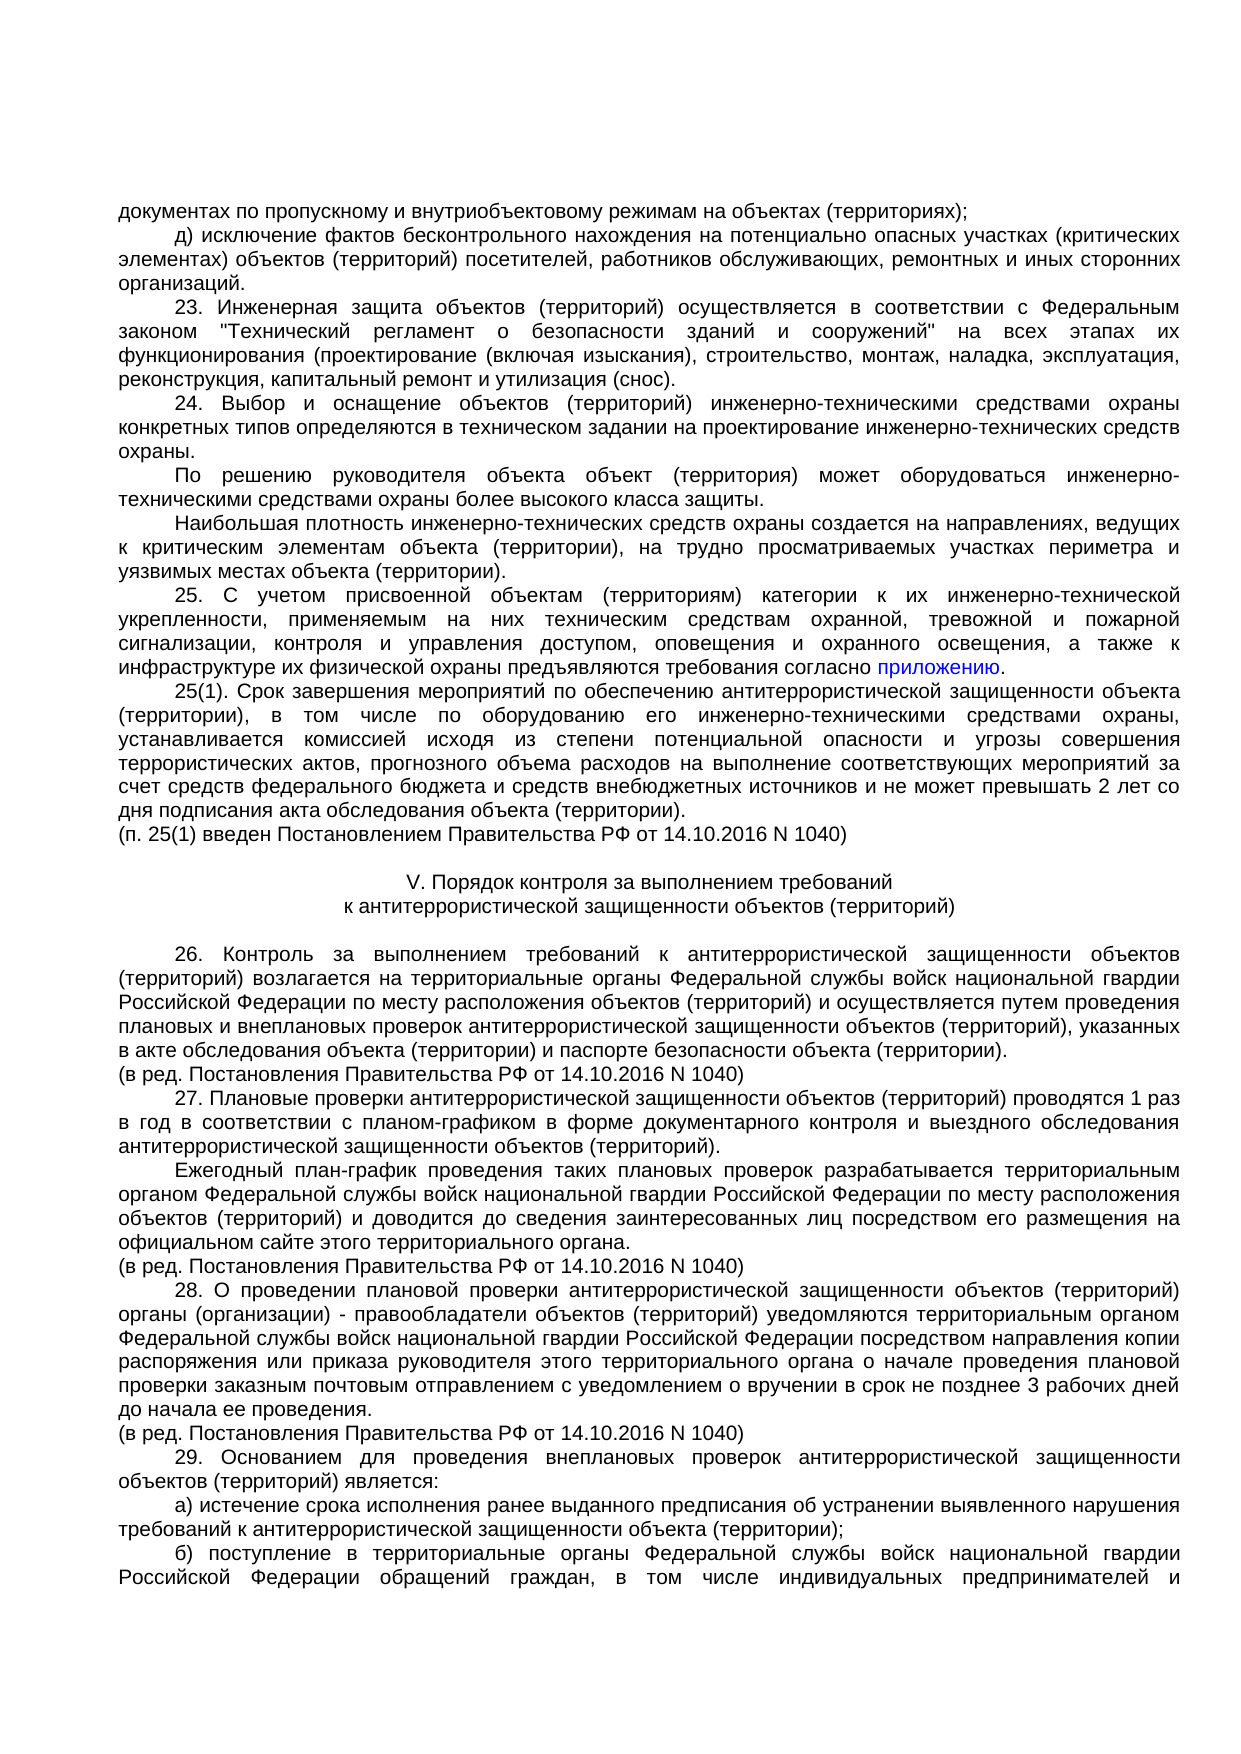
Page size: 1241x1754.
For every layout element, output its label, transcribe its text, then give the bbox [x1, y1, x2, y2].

text (п. 25(1) введен Постановлением Правительства РФ от 14.10.2016 N 1040) [118, 822, 1181, 846]
text 23. Инженерная защита объектов (территорий) осуществляется в соответствии с Федеральным законом "Технический регламент о безопасности зданий и сооружений" на всех этапах их функционирования (проектирование (включая изыскания), строительство, монтаж, наладка, эксплуатация, реконструкция, капитальный ремонт и утилизация (снос). [118, 295, 1181, 391]
text (в ред. Постановления Правительства РФ от 14.10.2016 N 1040) [118, 1062, 1181, 1086]
text 26. Контроль за выполнением требований к антитеррористической защищенности объектов (территорий) возлагается на территориальные органы Федеральной службы войск национальной гвардии Российской Федерации по месту расположения объектов (территорий) и осуществляется путем проведения плановых и внеплановых проверок антитеррористической защищенности объектов (территорий), указанных в акте обследования объекта (территории) и паспорте безопасности объекта (территории). [118, 942, 1181, 1062]
text Наибольшая плотность инженерно-технических средств охраны создается на направлениях, ведущих к критическим элементам объекта (территории), на трудно просматриваемых участках периметра и уязвимых местах объекта (территории). [118, 511, 1181, 583]
text 28. О проведении плановой проверки антитеррористической защищенности объектов (территорий) органы (организации) - правообладатели объектов (территорий) уведомляются территориальным органом Федеральной службы войск национальной гвардии Российской Федерации посредством направления копии распоряжения или приказа руководителя этого территориального органа о начале проведения плановой проверки заказным почтовым отправлением с уведомлением о вручении в срок не позднее 3 рабочих дней до начала ее проведения. [118, 1277, 1181, 1421]
text V. Порядок контроля за выполнением требований [118, 870, 1181, 894]
text 24. Выбор и оснащение объектов (территорий) инженерно-техническими средствами охраны конкретных типов определяются в техническом задании на проектирование инженерно-технических средств охраны. [118, 391, 1181, 463]
text а) истечение срока исполнения ранее выданного предписания об устранении выявленного нарушения требований к антитеррористической защищенности объекта (территории); [118, 1493, 1181, 1541]
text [118, 199, 1181, 223]
text 25. С учетом присвоенной объектам (территориям) категории к их инженерно-технической укрепленности, применяемым на них техническим средствам охранной, тревожной и пожарной сигнализации, контроля и управления доступом, оповещения и охранного освещения, а также к инфраструктуре их физической охраны предъявляются требования согласно приложению. [118, 583, 1181, 678]
text По решению руководителя объекта объект (территория) может оборудоваться инженерно-техническими средствами охраны более высокого класса защиты. [118, 463, 1181, 511]
text 29. Основанием для проведения внеплановых проверок антитеррористической защищенности объектов (территорий) является: [118, 1445, 1181, 1493]
text к антитеррористической защищенности объектов (территорий) [118, 894, 1181, 918]
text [118, 1541, 1181, 1589]
text д) исключение фактов бесконтрольного нахождения на потенциально опасных участках (критических элементах) объектов (территорий) посетителей, работников обслуживающих, ремонтных и иных сторонних организаций. [118, 223, 1181, 295]
text (в ред. Постановления Правительства РФ от 14.10.2016 N 1040) [118, 1253, 1181, 1277]
text (в ред. Постановления Правительства РФ от 14.10.2016 N 1040) [118, 1421, 1181, 1445]
text Ежегодный план-график проведения таких плановых проверок разрабатывается территориальным органом Федеральной службы войск национальной гвардии Российской Федерации по месту расположения объектов (территорий) и доводится до сведения заинтересованных лиц посредством его размещения на официальном сайте этого территориального органа. [118, 1158, 1181, 1253]
text 25(1). Срок завершения мероприятий по обеспечению антитеррористической защищенности объекта (территории), в том числе по оборудованию его инженерно-техническими средствами охраны, устанавливается комиссией исходя из степени потенциальной опасности и угрозы совершения террористических актов, прогнозного объема расходов на выполнение соответствующих мероприятий за счет средств федерального бюджета и средств внебюджетных источников и не может превышать 2 лет со дня подписания акта обследования объекта (территории). [118, 678, 1181, 822]
text 27. Плановые проверки антитеррористической защищенности объектов (территорий) проводятся 1 раз в год в соответствии с планом-графиком в форме документарного контроля и выездного обследования антитеррористической защищенности объектов (территорий). [118, 1086, 1181, 1158]
